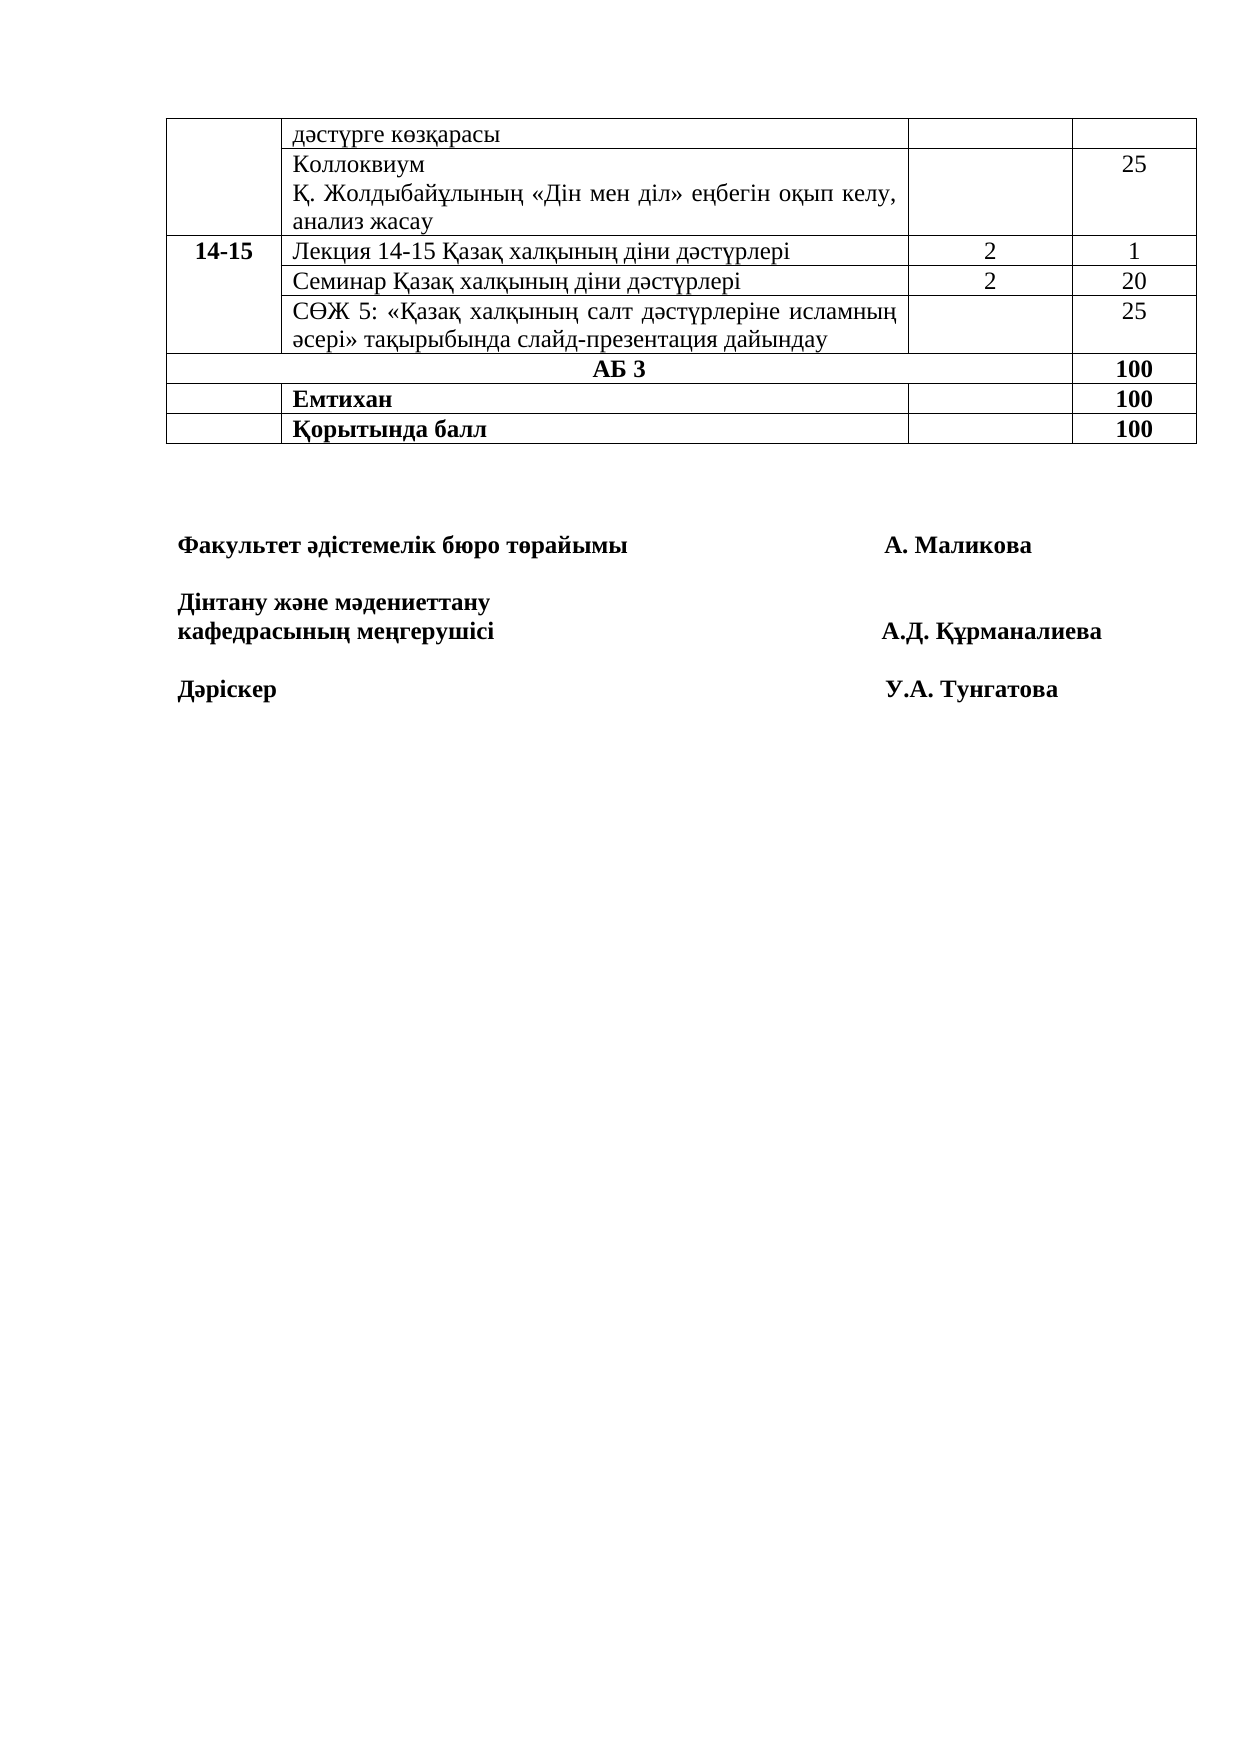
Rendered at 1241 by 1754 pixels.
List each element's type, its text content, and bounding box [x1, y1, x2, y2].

table_cell [167, 384, 281, 413]
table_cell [282, 119, 908, 148]
text Дінтану және мәдениеттану [177, 587, 1152, 616]
table_cell 25 [1073, 296, 1196, 353]
table_cell Қорытында балл [282, 414, 908, 443]
table_cell 25 [1073, 149, 1196, 235]
table_cell СӨЖ 5: «Қазақ халқының салт дәстүрлеріне исламның әсері» тақырыбында слайд-презентация дайындау [282, 296, 908, 353]
text Дәріскер У.А. Тунгатова [177, 674, 1152, 702]
table_cell [909, 149, 1072, 235]
table_cell [909, 296, 1072, 353]
text кафедрасының меңгерушісі А.Д. Құрманалиева [177, 616, 1152, 645]
table_cell Лекция 14-15 Қазақ халқының діни дәстүрлері [282, 236, 908, 265]
table_cell 1 [909, 119, 1072, 148]
table_cell 100 [1073, 354, 1196, 383]
text Факультет әдістемелік бюро төрайымы А. Маликова [177, 530, 1152, 559]
table_cell 2 [909, 236, 1072, 265]
table_cell [909, 384, 1072, 413]
table_cell Коллоквиум Қ. Жолдыбайұлының «Дін мен діл» еңбегін оқып келу, анализ жасау [282, 149, 908, 235]
table_cell 100 [1073, 384, 1196, 413]
table_cell 14-15 [167, 236, 281, 353]
table_cell [909, 414, 1072, 443]
table_cell 2 [909, 266, 1072, 295]
table_cell 100 [1073, 414, 1196, 443]
table_cell [167, 414, 281, 443]
table_cell Семинар Қазақ халқының діни дәстүрлері [282, 266, 908, 295]
table_cell АБ 3 [167, 354, 1072, 383]
table_cell 10 [1073, 119, 1196, 148]
table_cell 20 [1073, 266, 1196, 295]
table_cell 1 [1073, 236, 1196, 265]
table_cell Емтихан [282, 384, 908, 413]
